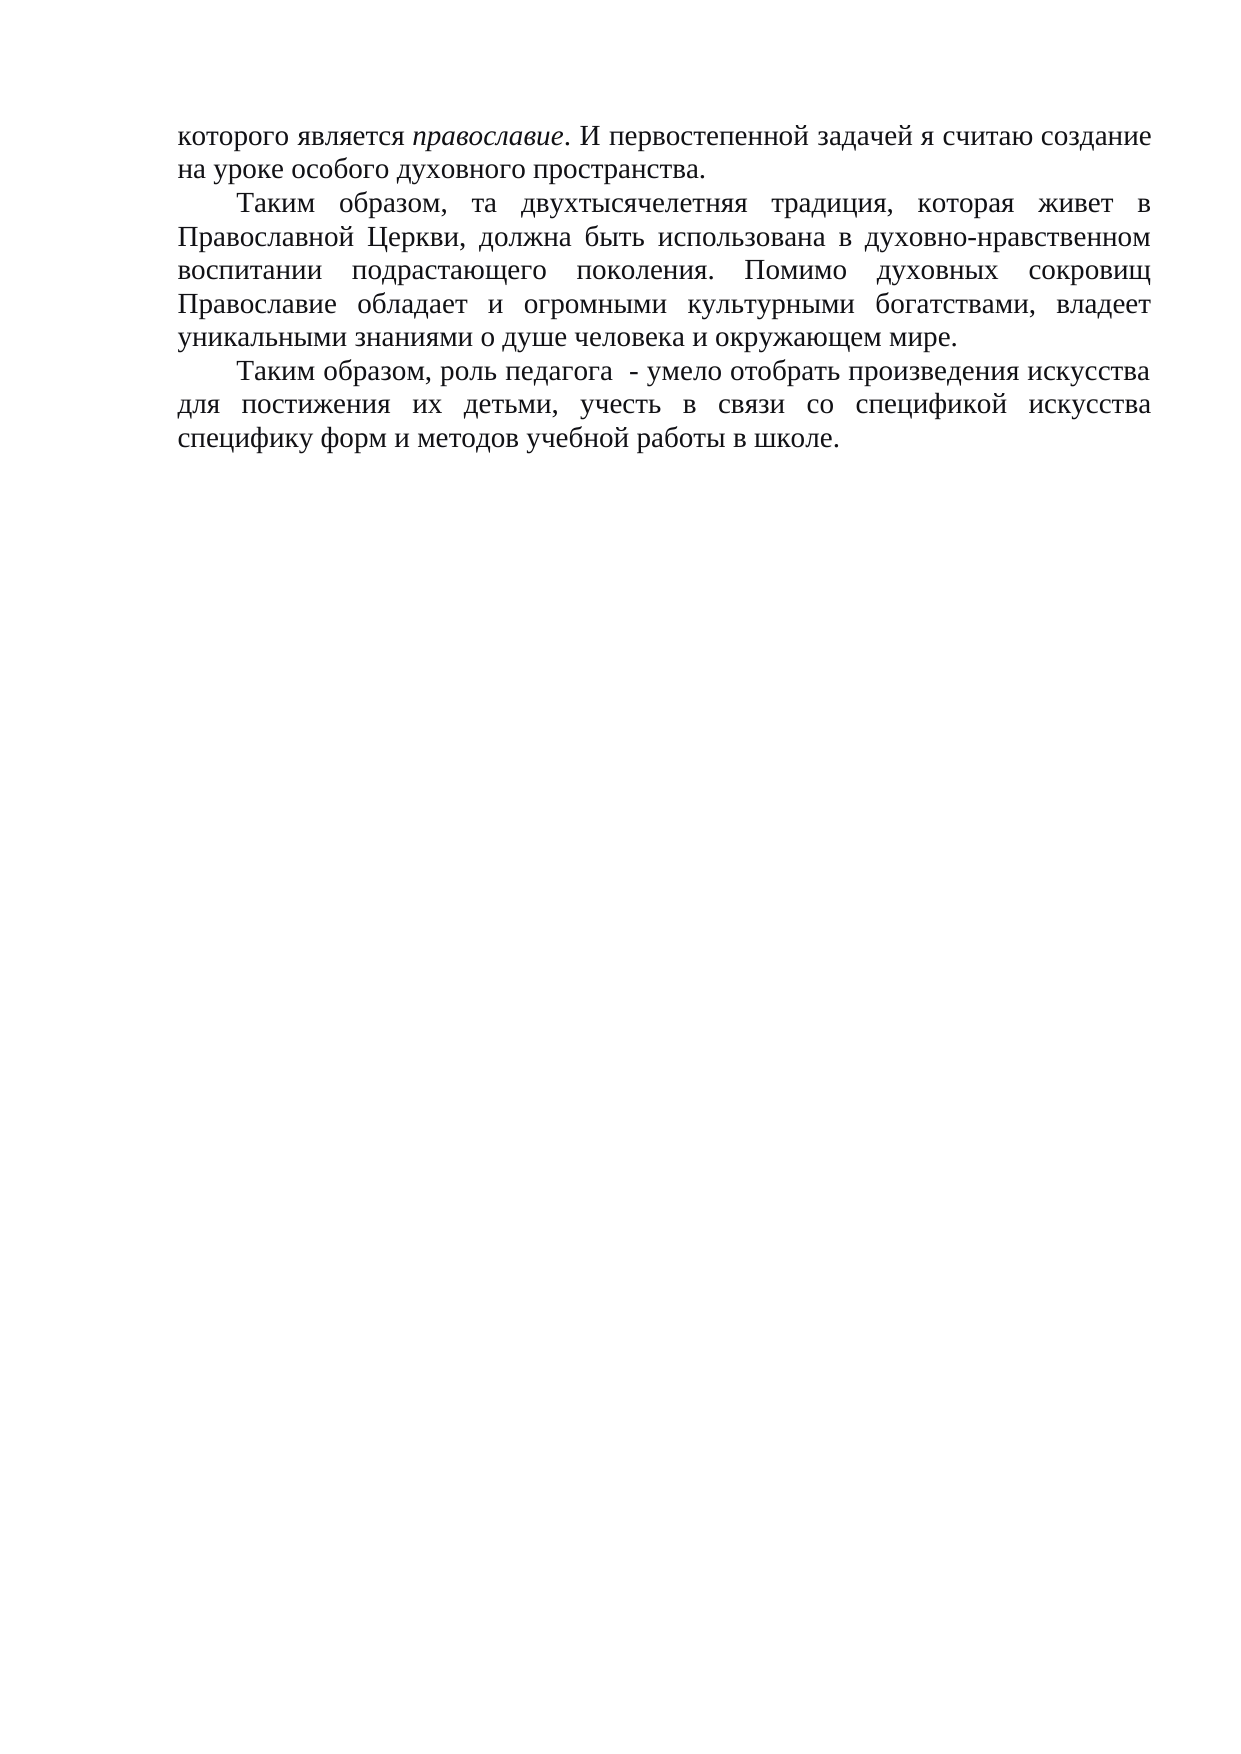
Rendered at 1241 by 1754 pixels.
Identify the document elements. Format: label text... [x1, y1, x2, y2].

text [177, 118, 1152, 185]
text Таким образом, роль педагога - умело отобрать произведения искусства для постижения их детьми, учесть в связи со спецификой искусства специфику форм и методов учебной работы в школе. [177, 353, 1152, 453]
text Таким образом, та двухтысячелетняя традиция, которая живет в Православной Церкви, должна быть использована в духовно-нравственном воспитании подрастающего поколения. Помимо духовных сокровищ Православие обладает и огромными культурными богатствами, владеет уникальными знаниями о душе человека и окружающем мире. [177, 185, 1152, 353]
